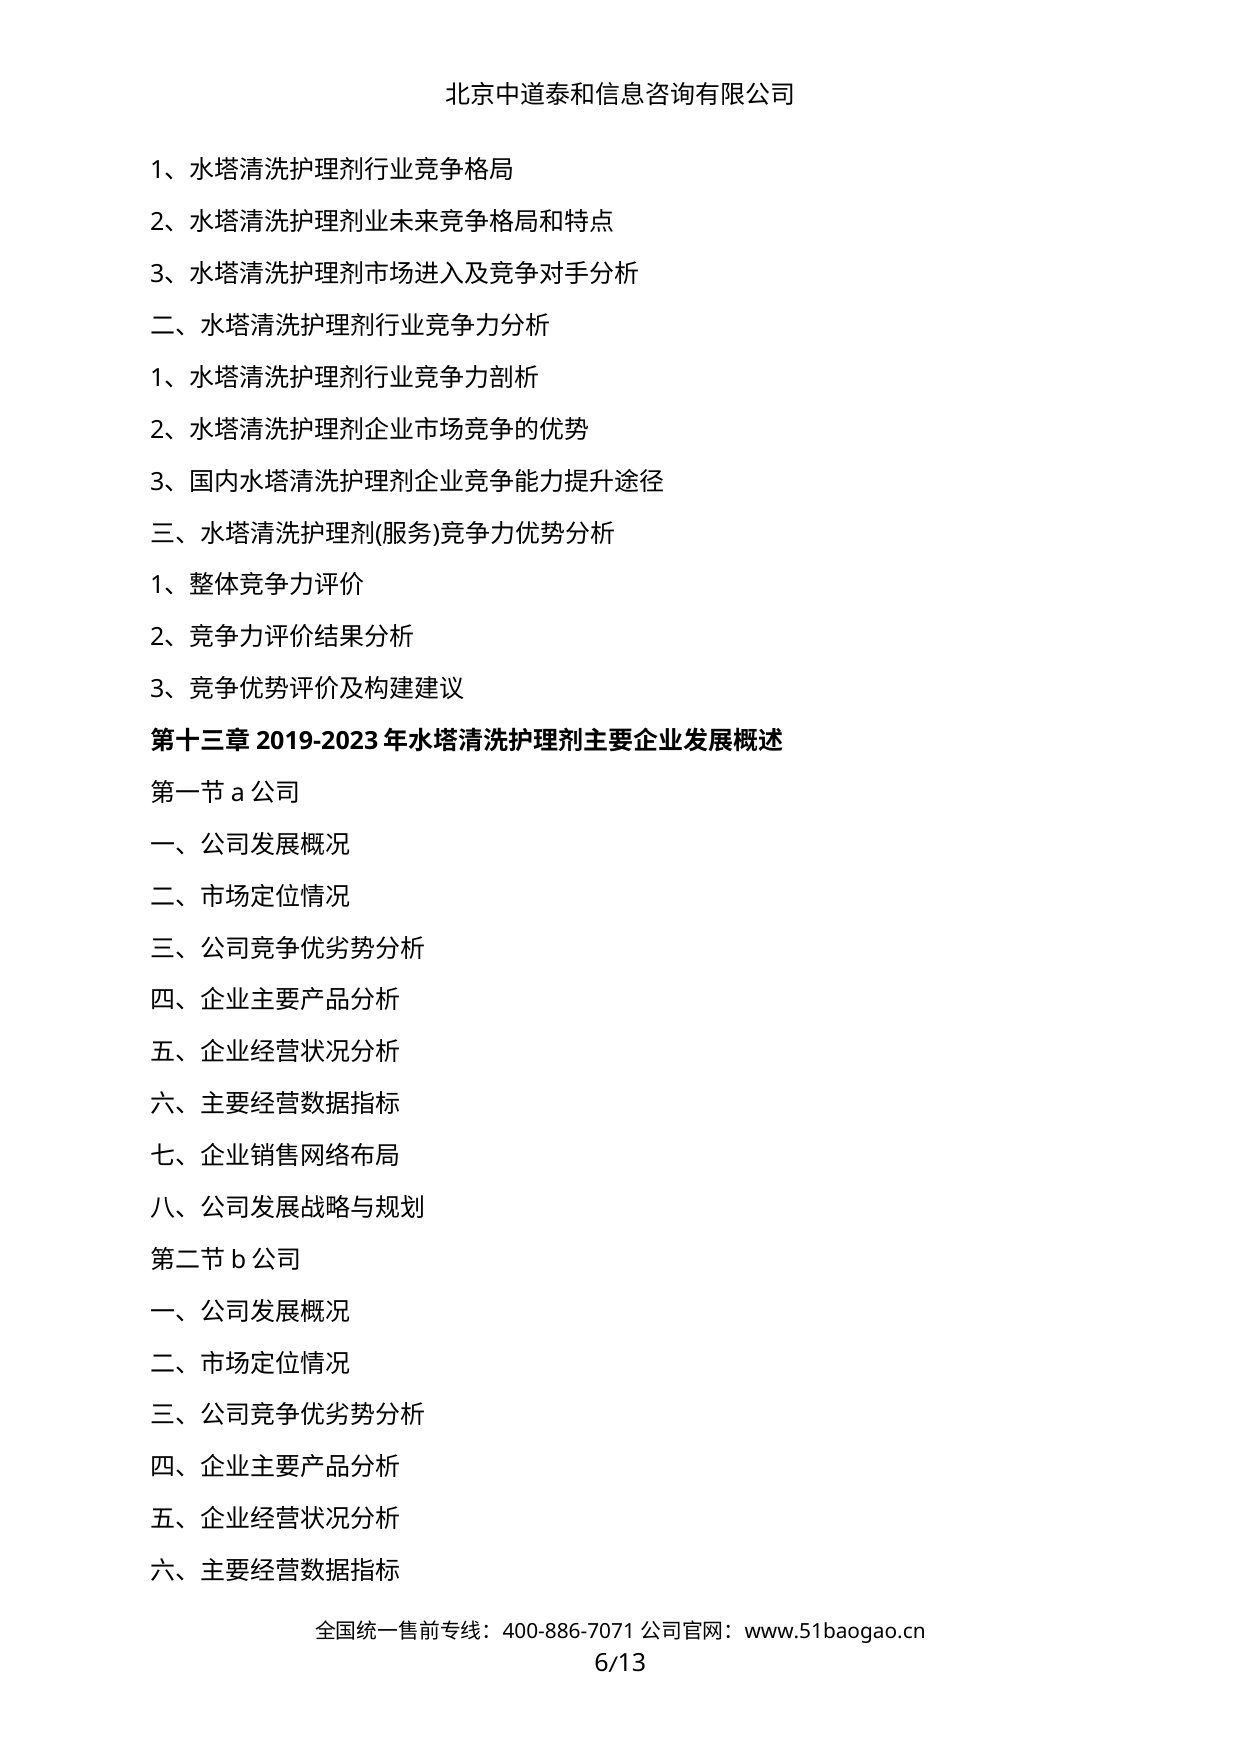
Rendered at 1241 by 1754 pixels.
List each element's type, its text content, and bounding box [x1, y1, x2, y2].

text 二、水塔清洗护理剂行业竞争力分析 [150, 306, 1090, 342]
text 1、水塔清洗护理剂行业竞争格局 [150, 150, 1090, 186]
text 第十三章 2019-2023年水塔清洗护理剂主要企业发展概述 [150, 721, 1090, 757]
text 五、企业经营状况分析 [150, 1499, 1090, 1535]
text 第二节 b公司 [150, 1239, 1090, 1276]
text 二、市场定位情况 [150, 1343, 1090, 1379]
text 三、公司竞争优劣势分析 [150, 1395, 1090, 1431]
text 2、竞争力评价结果分析 [150, 617, 1090, 653]
text 3、水塔清洗护理剂市场进入及竞争对手分析 [150, 254, 1090, 290]
text 一、公司发展概况 [150, 824, 1090, 861]
text 1、水塔清洗护理剂行业竞争力剖析 [150, 357, 1090, 394]
text 六、主要经营数据指标 [150, 1084, 1090, 1120]
text 六、主要经营数据指标 [150, 1551, 1090, 1587]
text 五、企业经营状况分析 [150, 1032, 1090, 1068]
text 三、公司竞争优劣势分析 [150, 928, 1090, 964]
text 2、水塔清洗护理剂企业市场竞争的优势 [150, 409, 1090, 446]
text 七、企业销售网络布局 [150, 1136, 1090, 1172]
text 第一节 a公司 [150, 772, 1090, 809]
text 三、水塔清洗护理剂(服务)竞争力优势分析 [150, 513, 1090, 549]
text 八、公司发展战略与规划 [150, 1187, 1090, 1224]
text 1、整体竞争力评价 [150, 565, 1090, 601]
text 3、竞争优势评价及构建建议 [150, 669, 1090, 705]
text 一、公司发展概况 [150, 1291, 1090, 1327]
text 3、国内水塔清洗护理剂企业竞争能力提升途径 [150, 461, 1090, 497]
text 二、市场定位情况 [150, 876, 1090, 912]
text 四、企业主要产品分析 [150, 1447, 1090, 1483]
text 四、企业主要产品分析 [150, 980, 1090, 1016]
text 2、水塔清洗护理剂业未来竞争格局和特点 [150, 202, 1090, 238]
